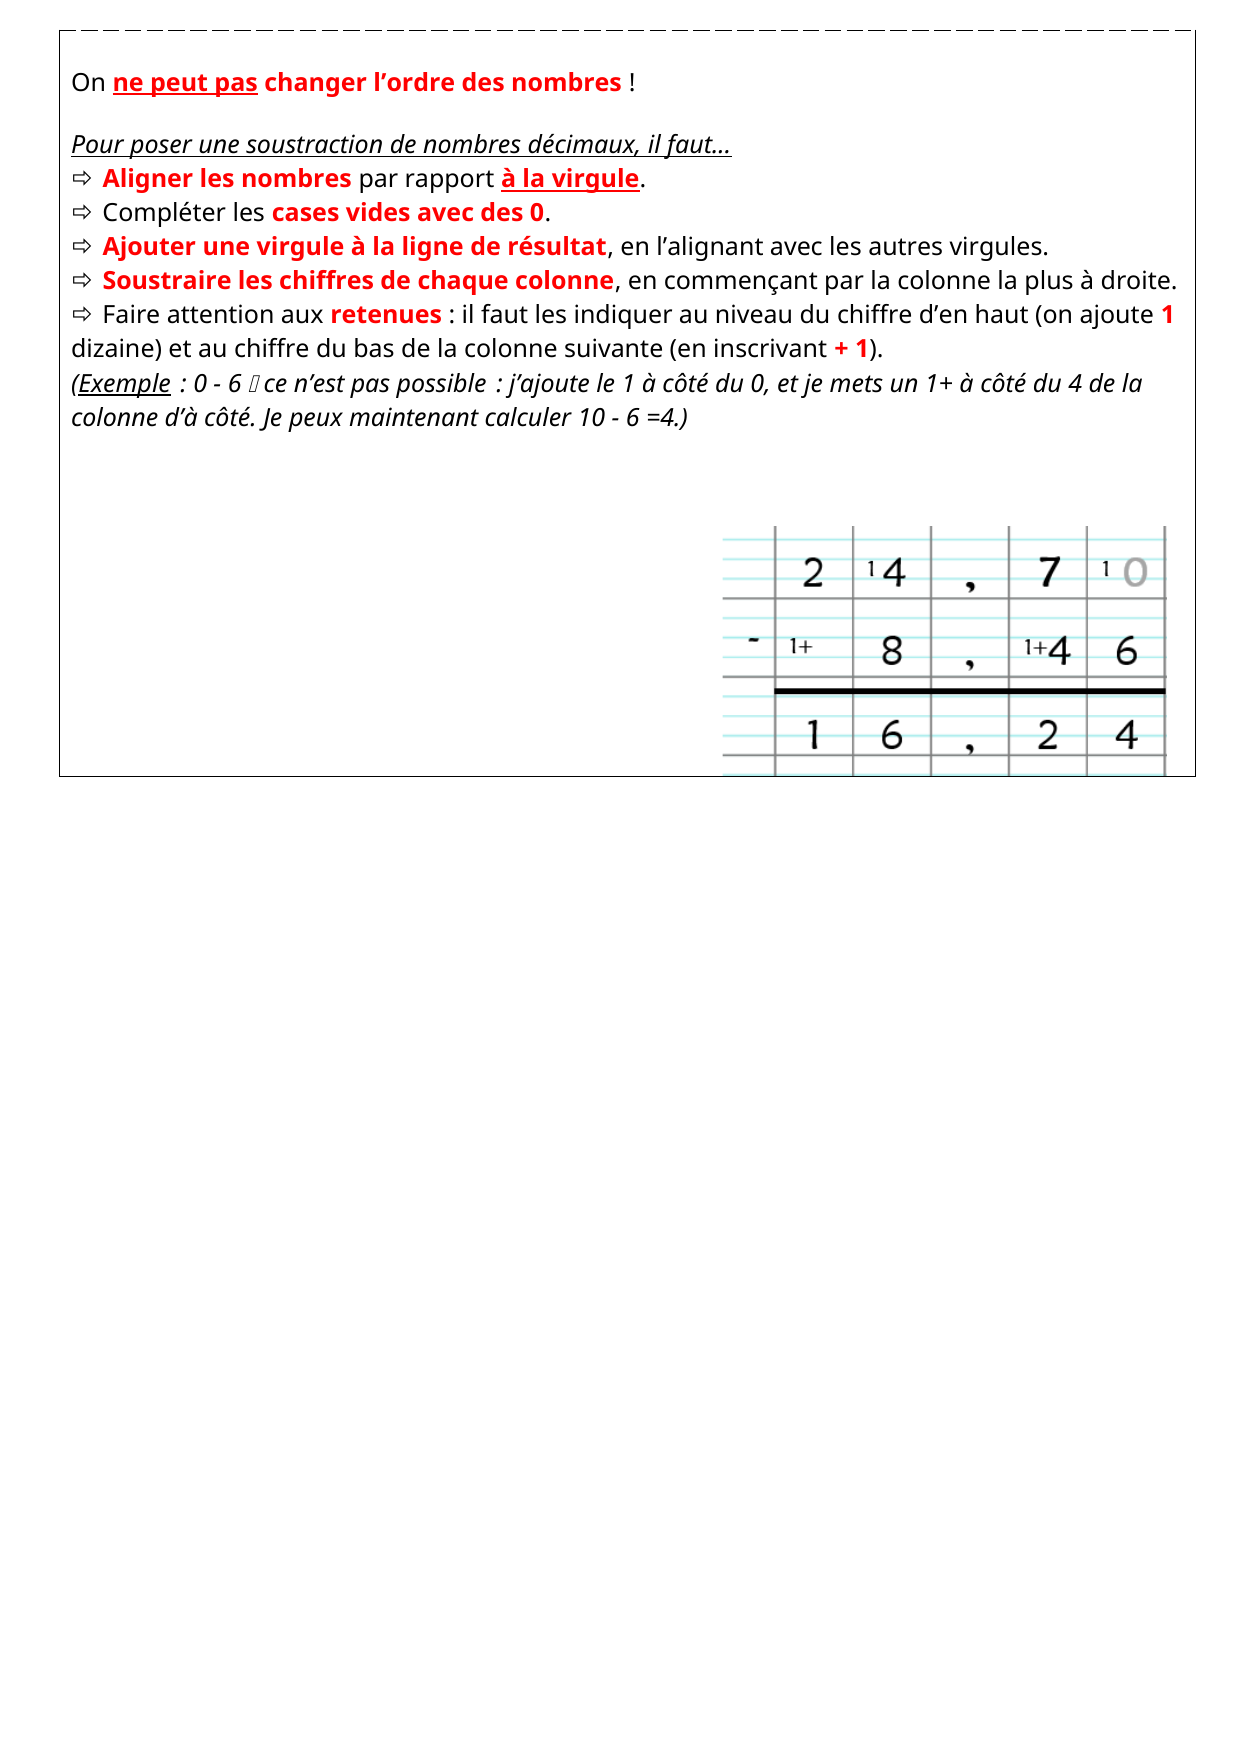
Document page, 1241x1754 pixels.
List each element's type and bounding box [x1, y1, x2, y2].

picture [722, 526, 1167, 776]
table_cell [60, 30, 1195, 776]
